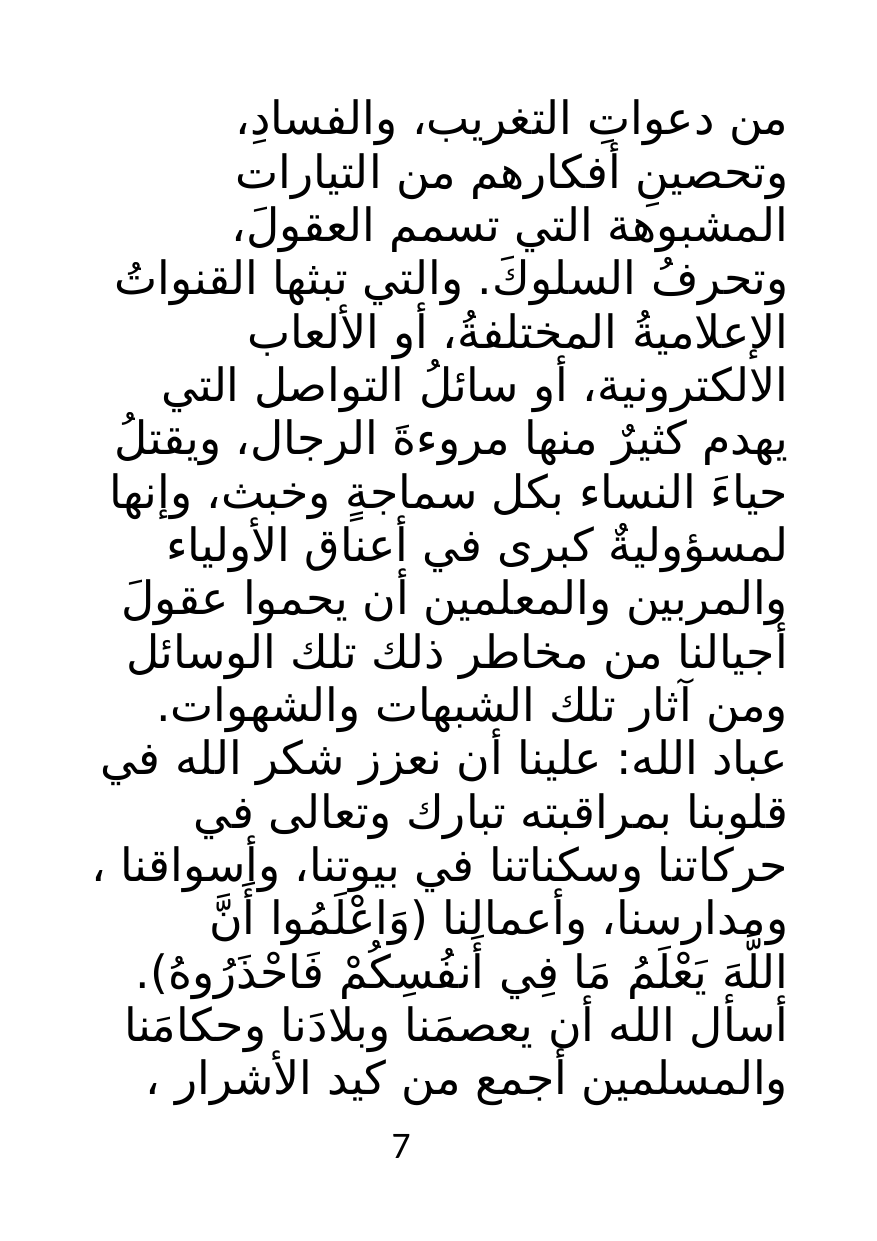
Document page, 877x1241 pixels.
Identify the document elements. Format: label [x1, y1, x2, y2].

text [89, 732, 788, 1106]
text [89, 92, 788, 732]
